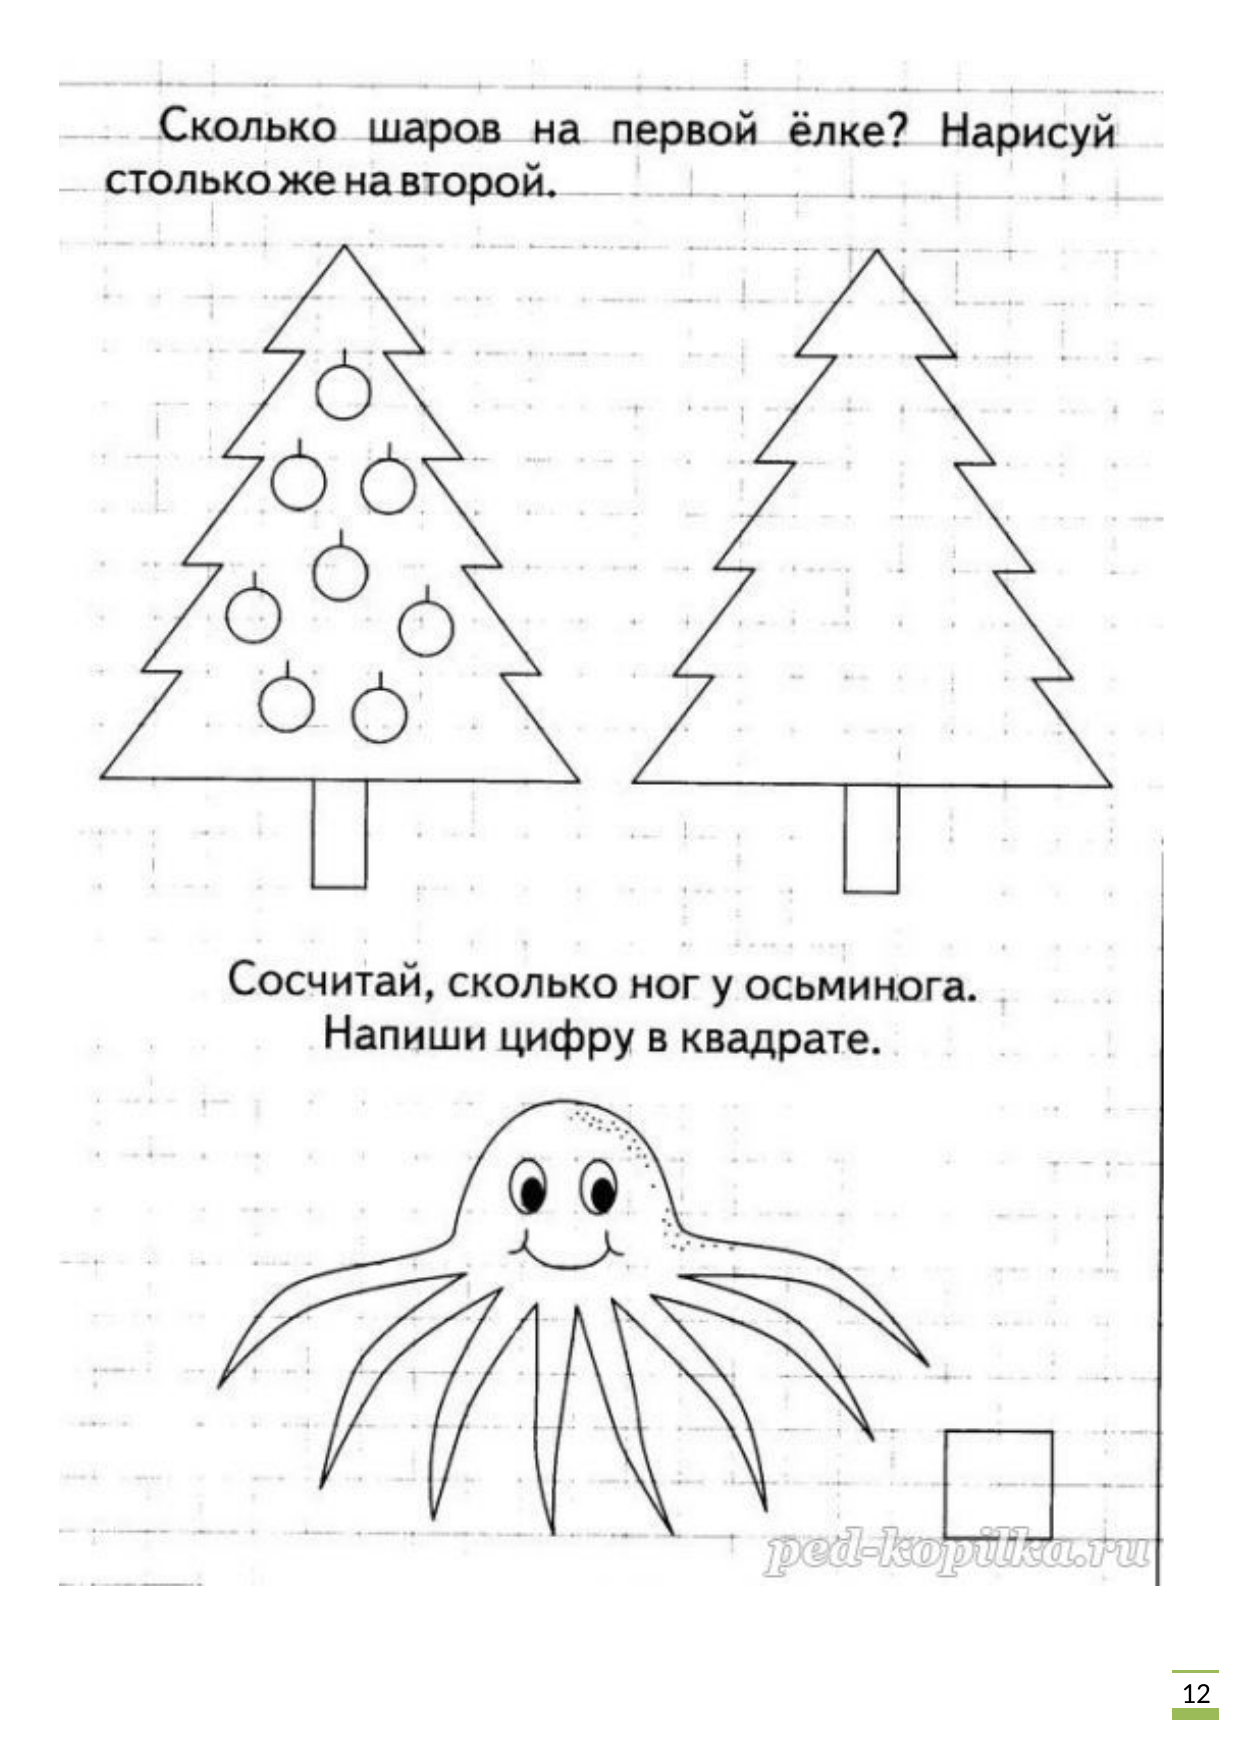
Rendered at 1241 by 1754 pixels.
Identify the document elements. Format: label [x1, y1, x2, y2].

picture [59, 59, 1164, 1586]
